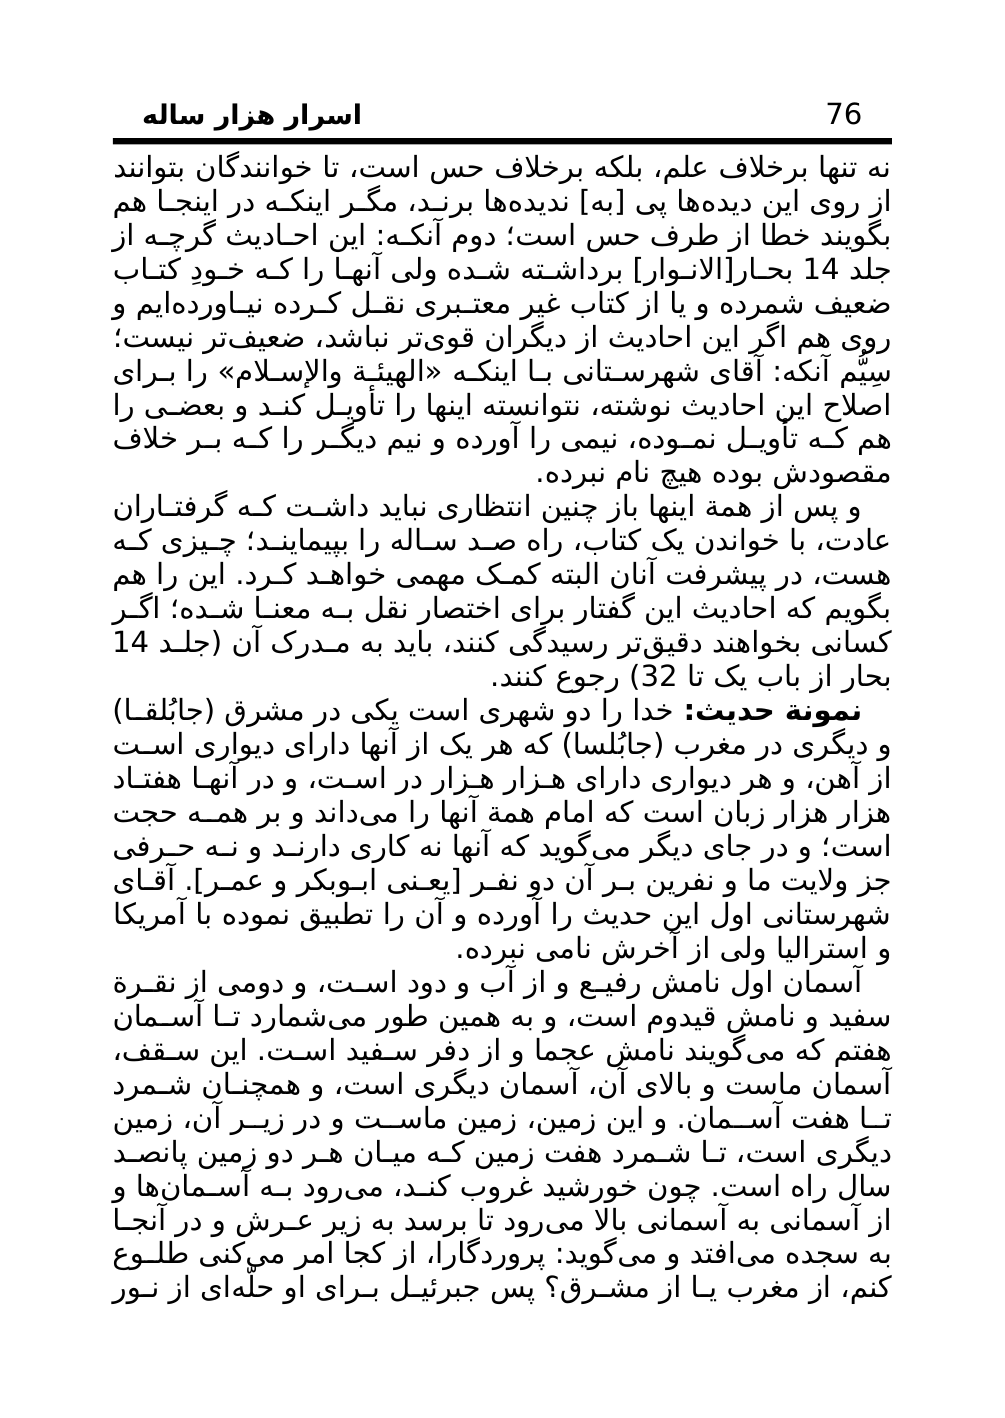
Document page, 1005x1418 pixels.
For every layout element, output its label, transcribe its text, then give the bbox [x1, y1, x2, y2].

text نمونة حدیث: خدا را دو شهری است یکی در مشرق (جابُلقا) و دیگری در مغرب (جابُلسا) که هر یک از آنها دارای دیواری است از آهن، و هر دیواری دارای هزار هزار در است، و در آنها هفتاد هزار هزار زبان است که امام همة آنها را می‌داند و بر همه حجت است؛ و در جای دیگر می‌گوید که آنها نه کاری دارند و نه حرفی جز ولایت ما و نفرین بر آن دو نفر [یعنی ابوبکر و عمر]. آقای شهرستانی اول این حدیث را آورده و آن را تطبیق نموده با آمریکا و استرالیا ولی از آخرش نامی نبرده. [112, 693, 892, 965]
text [112, 965, 892, 1305]
text و پس از همة اینها باز چنین انتظاری نباید داشت که گرفتاران عادت، با خواندن یک کتاب، راه صد ساله را بپیمایند؛ چیزی که هست، در پیشرفت آنان البته کمک مهمی خواهد کرد. این را هم بگویم که احادیث این گفتار برای اختصار نقل به معنا شده؛ اگر کسانی بخواهند دقیق‌تر رسیدگی کنند، باید به مدرک آن (جلد 14 بحار از باب یک تا 32) رجوع کنند. [112, 490, 892, 693]
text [112, 150, 892, 490]
